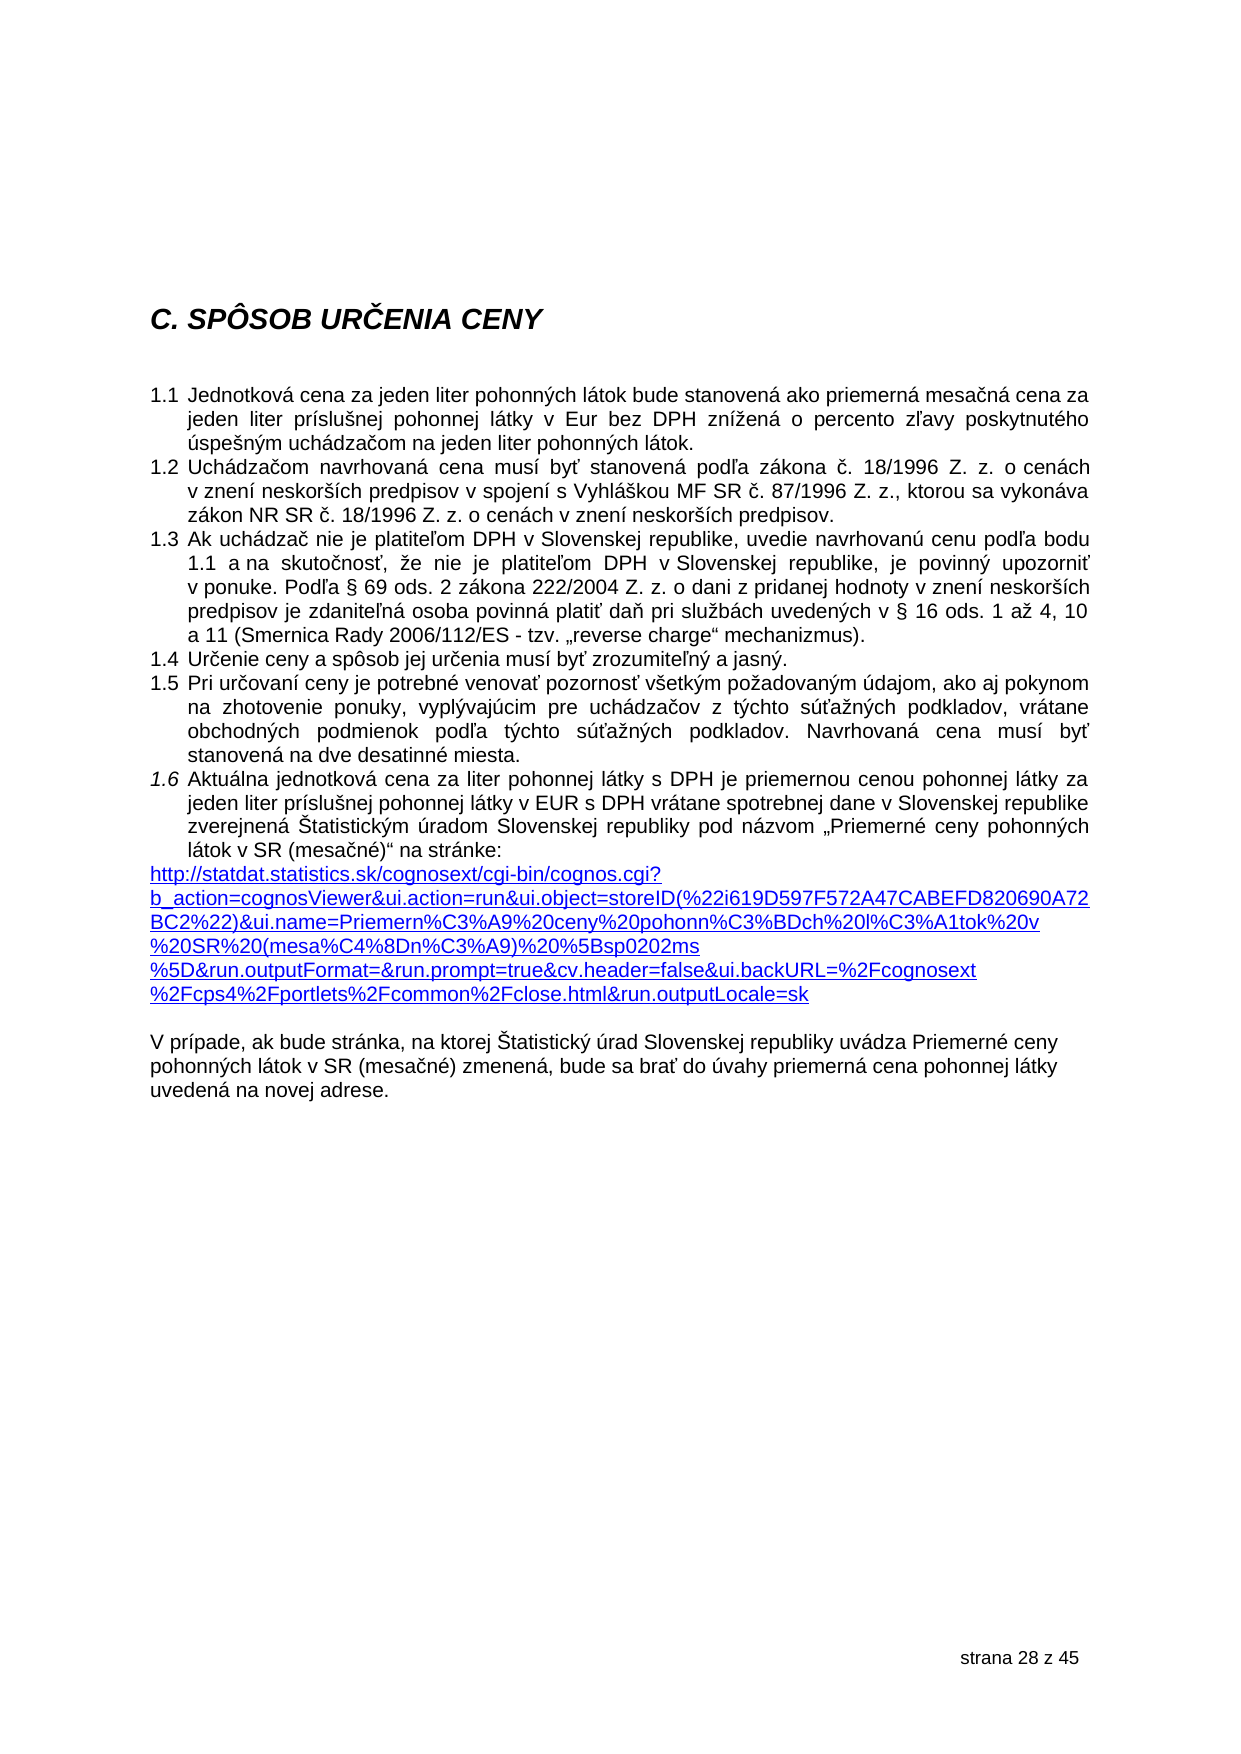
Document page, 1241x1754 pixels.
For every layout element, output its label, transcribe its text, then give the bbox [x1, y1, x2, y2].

text http://statdat.statistics.sk/cognosext/cgi-bin/cognos.cgi?b_action=cognosViewer&ui.action=run&ui.object=storeID(%22i619D597F572A47CABEFD820690A72BC2%22)&ui.name=Priemern%C3%A9%20ceny%20pohonn%C3%BDch%20l%C3%A1tok%20v%20SR%20(mesa%C4%8Dn%C3%A9)%20%5Bsp0202ms%5D&run.outputFormat=&run.prompt=true&cv.header=false&ui.backURL=%2Fcognosext%2Fcps4%2Fportlets%2Fcommon%2Fclose.html&run.outputLocale=sk [150, 908, 1090, 1006]
list Určenie ceny a spôsob jej určenia musí byť zrozumiteľný a jasný. [150, 647, 1090, 671]
list Aktuálna jednotková cena za liter pohonnej látky s DPH je priemernou cenou pohonnej látky za jeden liter príslušnej pohonnej látky v EUR s DPH vrátane spotrebnej dane v Slovenskej republike zverejnená Štatistickým úradom Slovenskej republiky pod názvom „Priemerné ceny pohonných látok v SR (mesačné)“ na stránke: [150, 766, 1090, 862]
list Ak uchádzač nie je platiteľom DPH v Slovenskej republike, uvedie navrhovanú cenu podľa bodu 1.1 a na skutočnosť, že nie je platiteľom DPH v Slovenskej republike, je povinný upozorniť v ponuke. Podľa § 69 ods. 2 zákona 222/2004 Z. z. o dani z pridanej hodnoty v znení neskorších predpisov je zdaniteľná osoba povinná platiť daň pri službách uvedených v § 16 ods. 1 až 4, 10 a 11 (Smernica Rady 2006/112/ES - tzv. „reverse charge“ mechanizmus). [150, 527, 1090, 647]
list Jednotková cena za jeden liter pohonných látok bude stanovená ako priemerná mesačná cena za jeden liter príslušnej pohonnej látky v Eur bez DPH znížená o percento zľavy poskytnutého úspešným uchádzačom na jeden liter pohonných látok. [150, 383, 1090, 455]
list Pri určovaní ceny je potrebné venovať pozornosť všetkým požadovaným údajom, ako aj pokynom na zhotovenie ponuky, vyplývajúcim pre uchádzačov z týchto súťažných podkladov, vrátane obchodných podmienok podľa týchto súťažných podkladov. Navrhovaná cena musí byť stanovená na dve desatinné miesta. [150, 671, 1090, 766]
text http://statdat.statistics.sk/cognosext/cgi-bin/cognos.cgi?b_action=cognosViewer&ui.action=run&ui.object=storeID(%22i619D597F572A47CABEFD820690A72BC2%22)&ui.name=Priemern%C3%A9%20ceny%20pohonn%C3%BDch%20l%C3%A1tok%20v%20SR%20(mesa%C4%8Dn%C3%A9)%20%5Bsp0202ms%5D&run.outputFormat=&run.prompt=true&cv.header=false&ui.backURL=%2Fcognosext%2Fcps4%2Fportlets%2Fcommon%2Fclose.html&run.outputLocale=sk [150, 862, 1090, 907]
subtitle C. SPÔSOB URČENIA CENY [150, 302, 1090, 335]
list Uchádzačom navrhovaná cena musí byť stanovená podľa zákona č. 18/1996 Z. z. o cenách v znení neskorších predpisov v spojení s Vyhláškou MF SR č. 87/1996 Z. z., ktorou sa vykonáva zákon NR SR č. 18/1996 Z. z. o cenách v znení neskorších predpisov. [150, 455, 1090, 527]
text V prípade, ak bude stránka, na ktorej Štatistický úrad Slovenskej republiky uvádza Priemerné ceny pohonných látok v SR (mesačné) zmenená, bude sa brať do úvahy priemerná cena pohonnej látky uvedená na novej adrese. [150, 1030, 1090, 1102]
